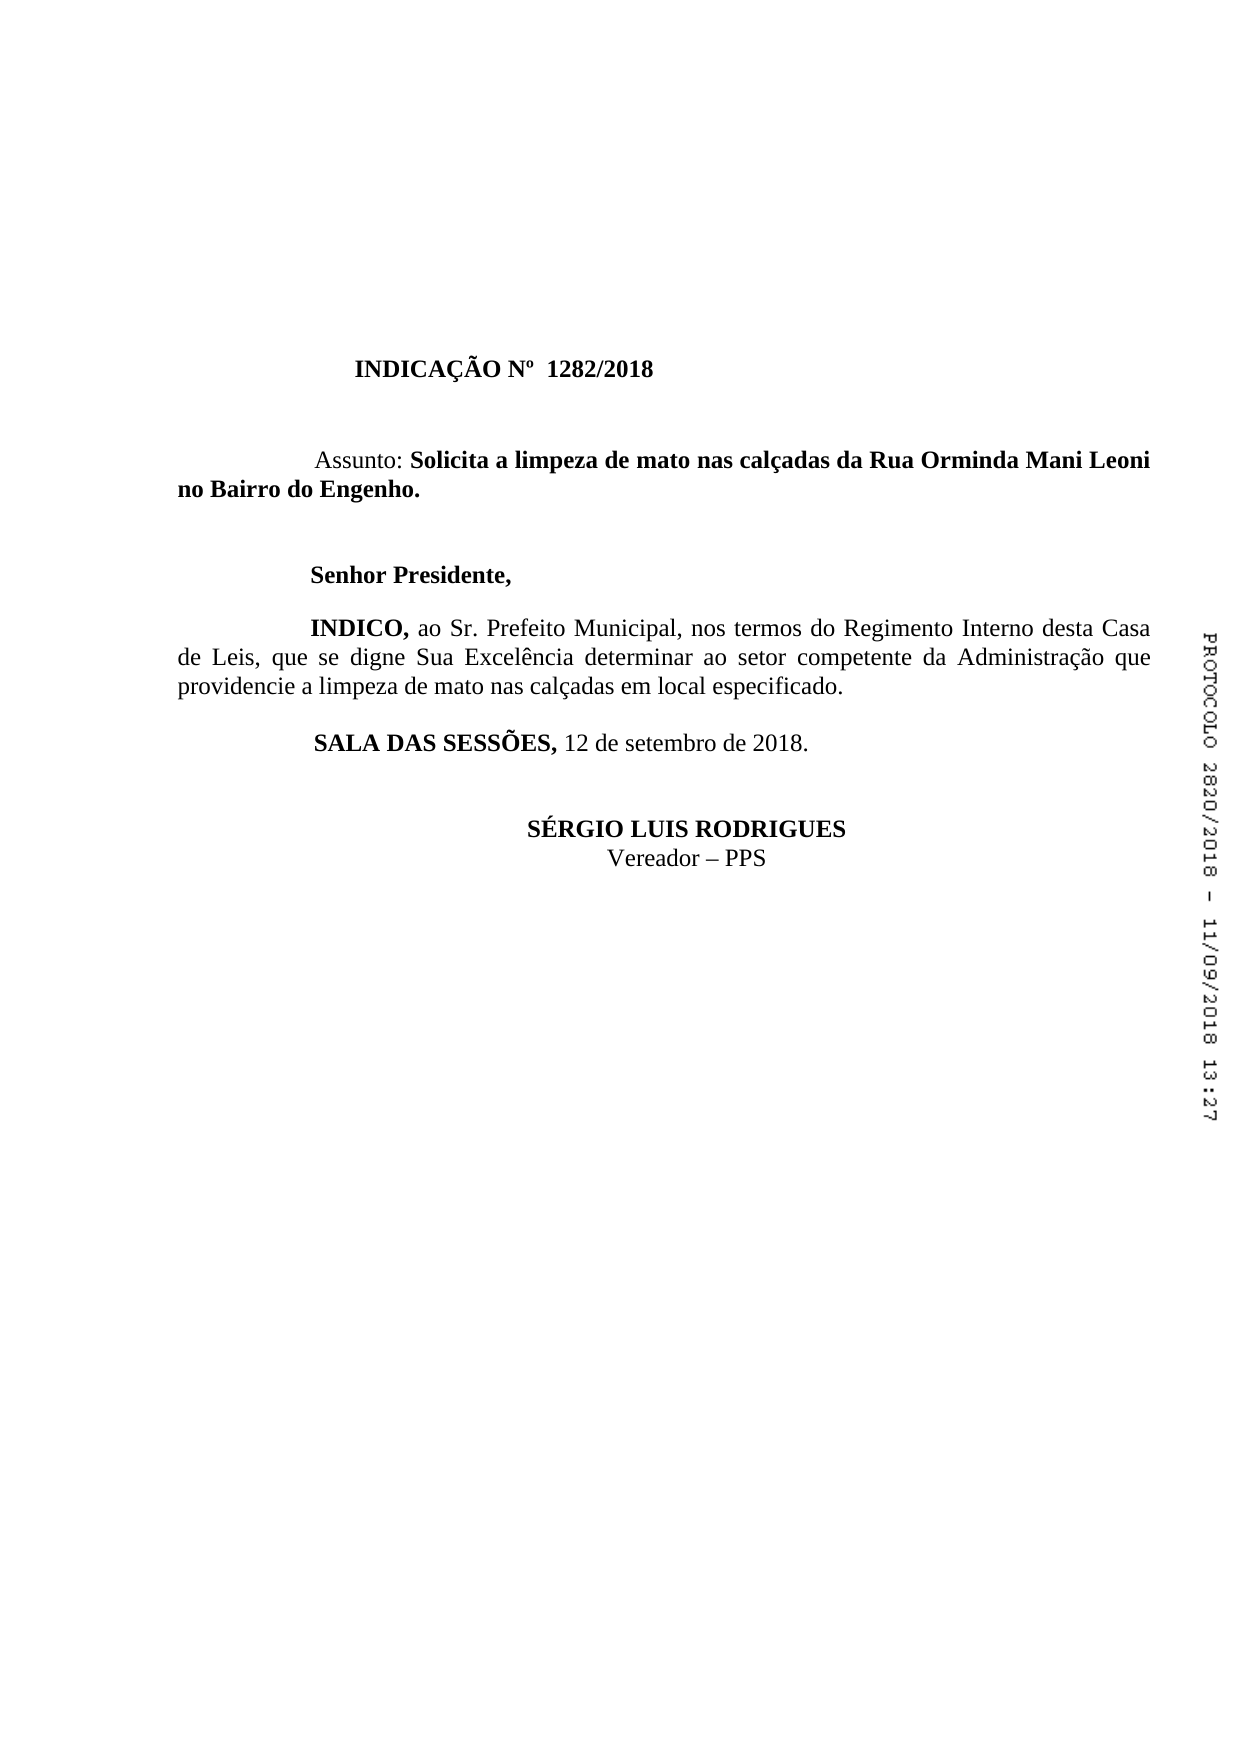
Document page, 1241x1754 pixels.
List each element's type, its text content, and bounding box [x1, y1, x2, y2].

text Assunto: Solicita a limpeza de mato nas calçadas da Rua Orminda Mani Leoni no Bairro do Engenho. [177, 445, 1152, 503]
subtitle SÉRGIO LUIS RODRIGUES [295, 814, 1078, 843]
text Senhor Presidente, [310, 560, 1063, 589]
text INDICO, ao Sr. Prefeito Municipal, nos termos do Regimento Interno desta Casa de Leis, que se digne Sua Excelência determinar ao setor competente da Administração que providencie a limpeza de mato nas calçadas em local especificado. [177, 613, 1152, 699]
picture [1177, 629, 1241, 1125]
subtitle INDICAÇÃO Nº 1282/2018 [354, 354, 1078, 383]
subtitle Vereador – PPS [295, 843, 1078, 872]
text SALA DAS SESSÕES, 12 de setembro de 2018. [88, 728, 1078, 757]
